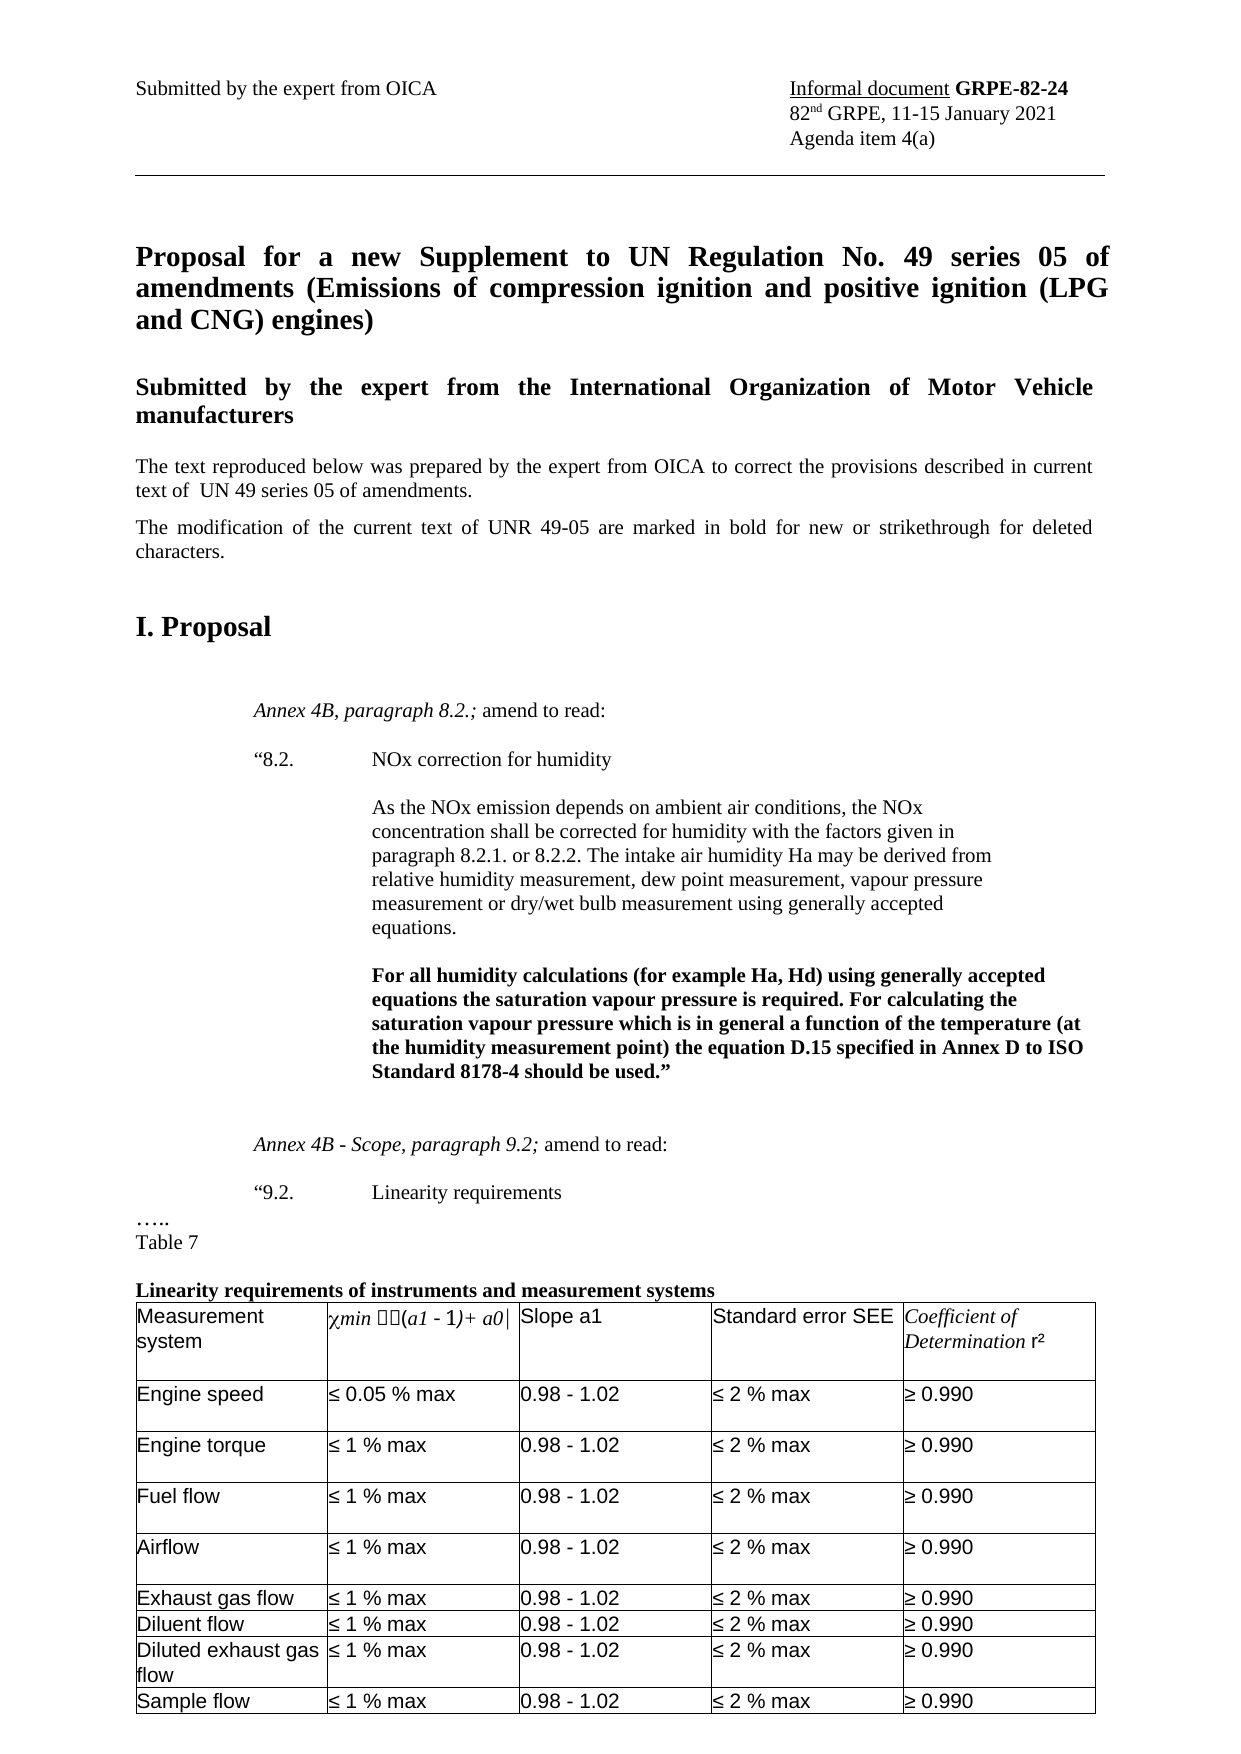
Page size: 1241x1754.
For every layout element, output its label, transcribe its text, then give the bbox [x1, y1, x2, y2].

text The modification of the current text of UNR 49-05 are marked in bold for new or strikethrough for deleted characters. [135, 515, 1095, 563]
table_cell 0.98 - 1.02 [520, 1688, 711, 1713]
table_cell ≤ 2 % max [712, 1483, 903, 1533]
table_cell ≤ 2 % max [712, 1534, 903, 1584]
text Linearity requirements of instruments and measurement systems [135, 1278, 1105, 1302]
table_cell ≥ 0.990 [904, 1381, 1095, 1431]
table_cell 0.98 - 1.02 [520, 1483, 711, 1533]
text Annex 4B - Scope, paragraph 9.2; amend to read: [253, 1132, 1105, 1156]
table_header min (a1 - 1)+ a0 [328, 1303, 519, 1380]
text ….. [135, 1204, 1105, 1230]
table_cell ≥ 0.990 [904, 1534, 1095, 1584]
table_cell Fuel flow [137, 1483, 327, 1533]
table_cell ≤ 1 % max [328, 1688, 519, 1713]
table_cell ≥ 0.990 [904, 1432, 1095, 1482]
text For all humidity calculations (for example Ha, Hd) using generally accepted equations the saturation vapour pressure is required. For calculating the saturation vapour pressure which is in general a function of the temperature (at the humidity measurement point) the equation D.15 specified in Annex D to ISO Standard 8178-4 should be used.” [372, 963, 1105, 1083]
table_header Standard error SEE [712, 1303, 903, 1380]
table_cell 0.98 - 1.02 [520, 1534, 711, 1584]
table_cell ≥ 0.990 [904, 1483, 1095, 1533]
table_cell 0.98 - 1.02 [520, 1585, 711, 1610]
table_cell ≤ 2 % max [712, 1637, 903, 1687]
table_cell ≥ 0.990 [904, 1585, 1095, 1610]
table_cell Engine torque [137, 1432, 327, 1482]
table_cell Airflow [137, 1534, 327, 1584]
table_cell 0.98 - 1.02 [520, 1637, 711, 1687]
table_cell ≤ 2 % max [712, 1585, 903, 1610]
table_cell ≤ 2 % max [712, 1688, 903, 1713]
table_cell ≤ 2 % max [712, 1381, 903, 1431]
text “8.2. NOx correction for humidity [253, 747, 1021, 771]
table_header Coefficient of Determination r² [904, 1303, 1095, 1380]
table_cell ≤ 1 % max [328, 1534, 519, 1584]
table_cell Engine speed [137, 1381, 327, 1431]
table_cell ≥ 0.990 [904, 1688, 1095, 1713]
table_cell ≤ 1 % max [328, 1483, 519, 1533]
table_cell Exhaust gas flow [137, 1585, 327, 1610]
table_cell ≤ 1 % max [328, 1611, 519, 1636]
table_cell 0.98 - 1.02 [520, 1611, 711, 1636]
table_cell ≤ 1 % max [328, 1585, 519, 1610]
table_cell Diluted exhaust gas flow [137, 1637, 327, 1687]
text I. Proposal [135, 609, 1105, 642]
table_header Slope a1 [520, 1303, 711, 1380]
table_cell ≤ 1 % max [328, 1432, 519, 1482]
table_cell 0.98 - 1.02 [520, 1432, 711, 1482]
table_cell ≤ 0.05 % max [328, 1381, 519, 1431]
text The text reproduced below was prepared by the expert from OICA to correct the provisions described in current text of UN 49 series 05 of amendments. [135, 454, 1095, 502]
text Proposal for a new Supplement to UN Regulation No. 49 series 05 of amendments (Emissions of compression ignition and positive ignition (LPG and CNG) engines) [135, 242, 1109, 335]
text Annex 4B, paragraph 8.2.; amend to read: [253, 698, 1105, 722]
table_cell 0.98 - 1.02 [520, 1381, 711, 1431]
text Submitted by the expert from the International Organization of Motor Vehicle manufacturers [135, 373, 1095, 429]
text “9.2. Linearity requirements [253, 1180, 1105, 1204]
table_cell ≤ 2 % max [712, 1611, 903, 1636]
table_header Measurement system [137, 1303, 327, 1380]
table_cell ≤ 2 % max [712, 1432, 903, 1482]
table_cell Sample flow [137, 1688, 327, 1713]
table_cell ≥ 0.990 [904, 1611, 1095, 1636]
table_cell Diluent flow [137, 1611, 327, 1636]
text Table 7 [135, 1230, 1105, 1254]
table_cell ≥ 0.990 [904, 1637, 1095, 1687]
table_cell ≤ 1 % max [328, 1637, 519, 1687]
text As the NOx emission depends on ambient air conditions, the NOx concentration shall be corrected for humidity with the factors given in paragraph 8.2.1. or 8.2.2. The intake air humidity Ha may be derived from relative humidity measurement, dew point measurement, vapour pressure measurement or dry/wet bulb measurement using generally accepted equations. [372, 795, 1021, 939]
